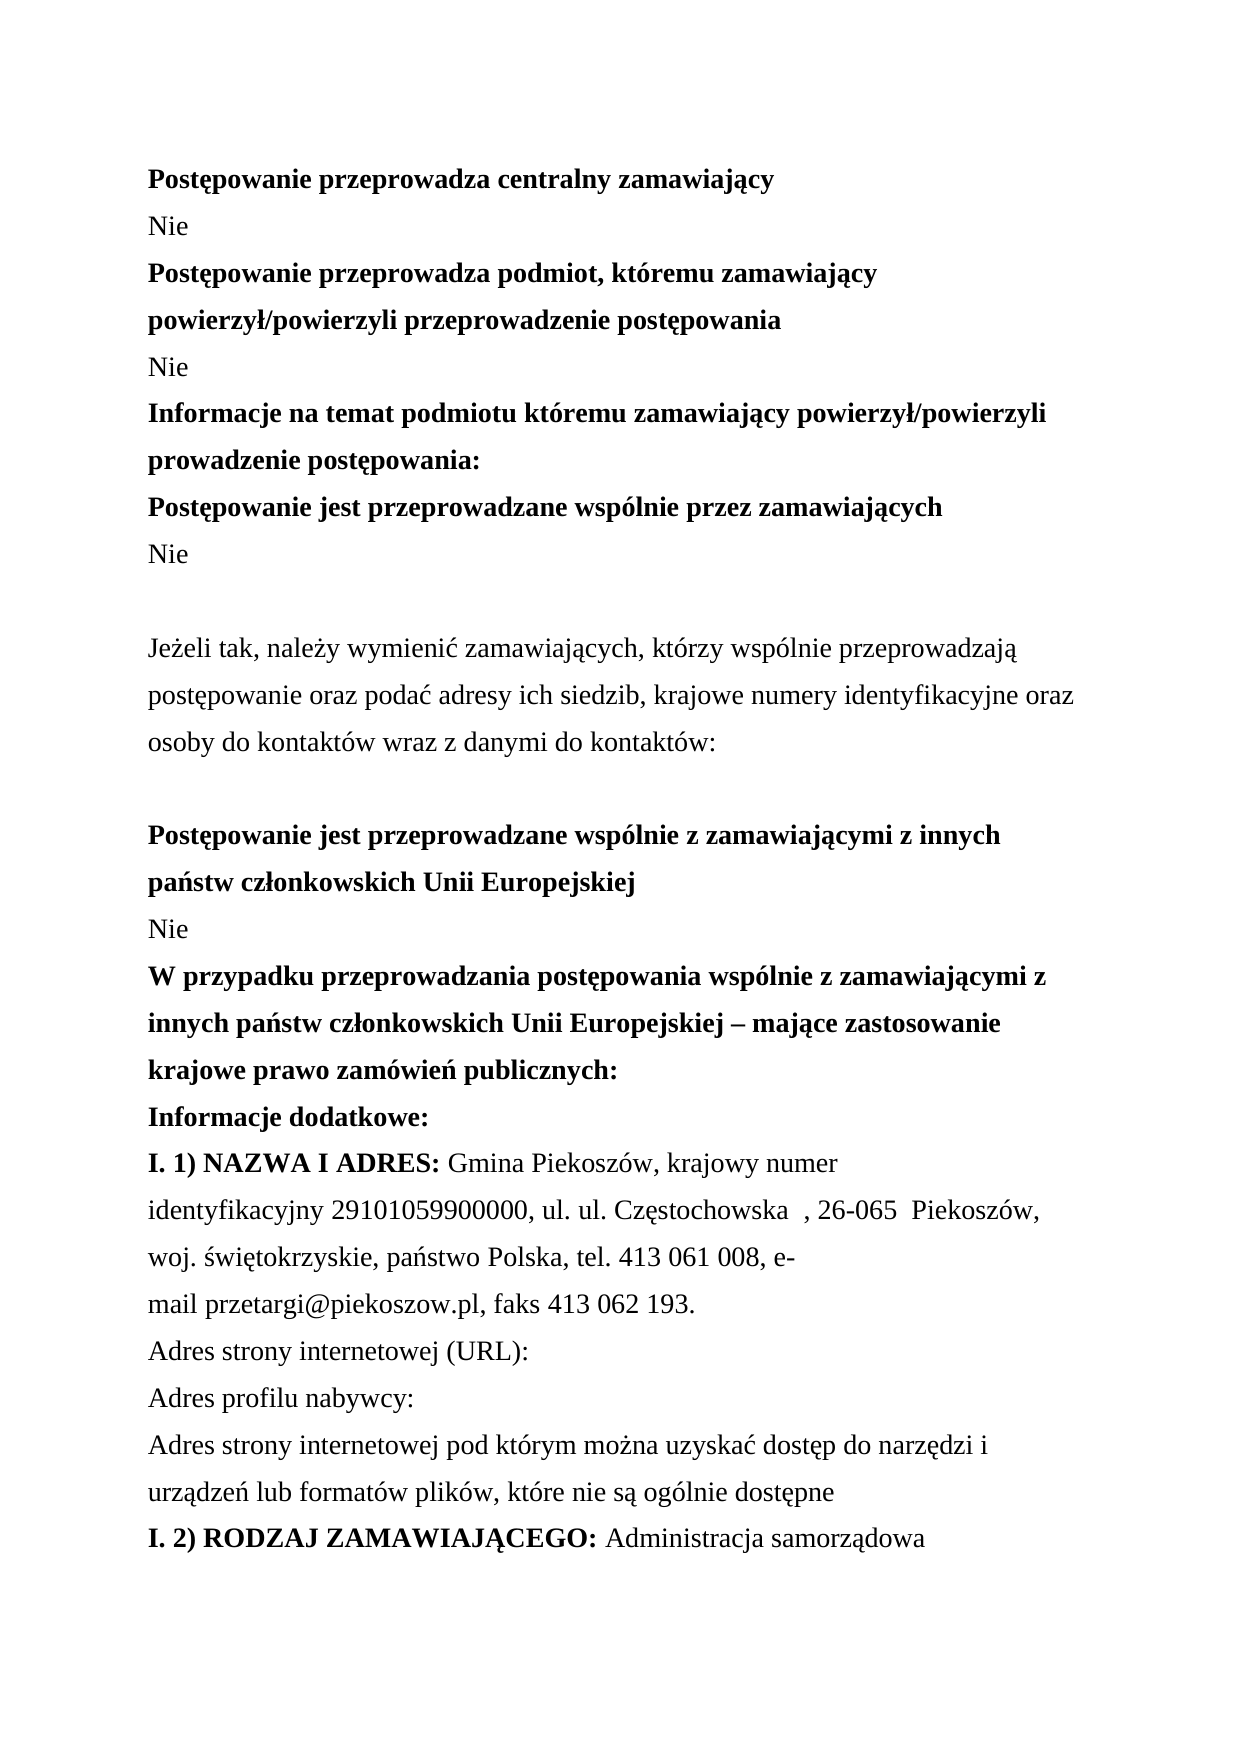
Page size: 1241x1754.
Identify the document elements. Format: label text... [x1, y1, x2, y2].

text W przypadku przeprowadzania postępowania wspólnie z zamawiającymi z innych państw członkowskich Unii Europejskiej – mające zastosowanie krajowe prawo zamówień publicznych: Informacje dodatkowe: [148, 944, 1093, 1132]
text Nie [148, 898, 1093, 944]
text Nie [148, 523, 1093, 569]
text I. 1) NAZWA I ADRES: Gmina Piekoszów, krajowy numer identyfikacyjny 29101059900000, ul. ul. Częstochowska , 26-065 Piekoszów, woj. świętokrzyskie, państwo Polska, tel. 413 061 008, e-mail przetargi@piekoszow.pl, faks 413 062 193. Adres strony internetowej (URL): Adres profilu nabywcy: Adres strony internetowej pod którym można uzyskać dostęp do narzędzi i urządzeń lub formatów plików, które nie są ogólnie dostępne [148, 1132, 1093, 1507]
text Informacje na temat podmiotu któremu zamawiający powierzył/powierzyli prowadzenie postępowania: Postępowanie jest przeprowadzane wspólnie przez zamawiających [148, 382, 1093, 523]
text Nie [148, 194, 1093, 241]
text Postępowanie przeprowadza centralny zamawiający [148, 148, 1093, 194]
text Nie [148, 335, 1093, 382]
text I. 2) RODZAJ ZAMAWIAJĄCEGO: Administracja samorządowa [148, 1507, 1093, 1601]
text Jeżeli tak, należy wymienić zamawiających, którzy wspólnie przeprowadzają postępowanie oraz podać adresy ich siedzib, krajowe numery identyfikacyjne oraz osoby do kontaktów wraz z danymi do kontaktów: Postępowanie jest przeprowadzane wspólnie z zamawiającymi z innych państw członkowskich Unii Europejskiej [148, 569, 1093, 898]
text Postępowanie przeprowadza podmiot, któremu zamawiający powierzył/powierzyli przeprowadzenie postępowania [148, 241, 1093, 335]
